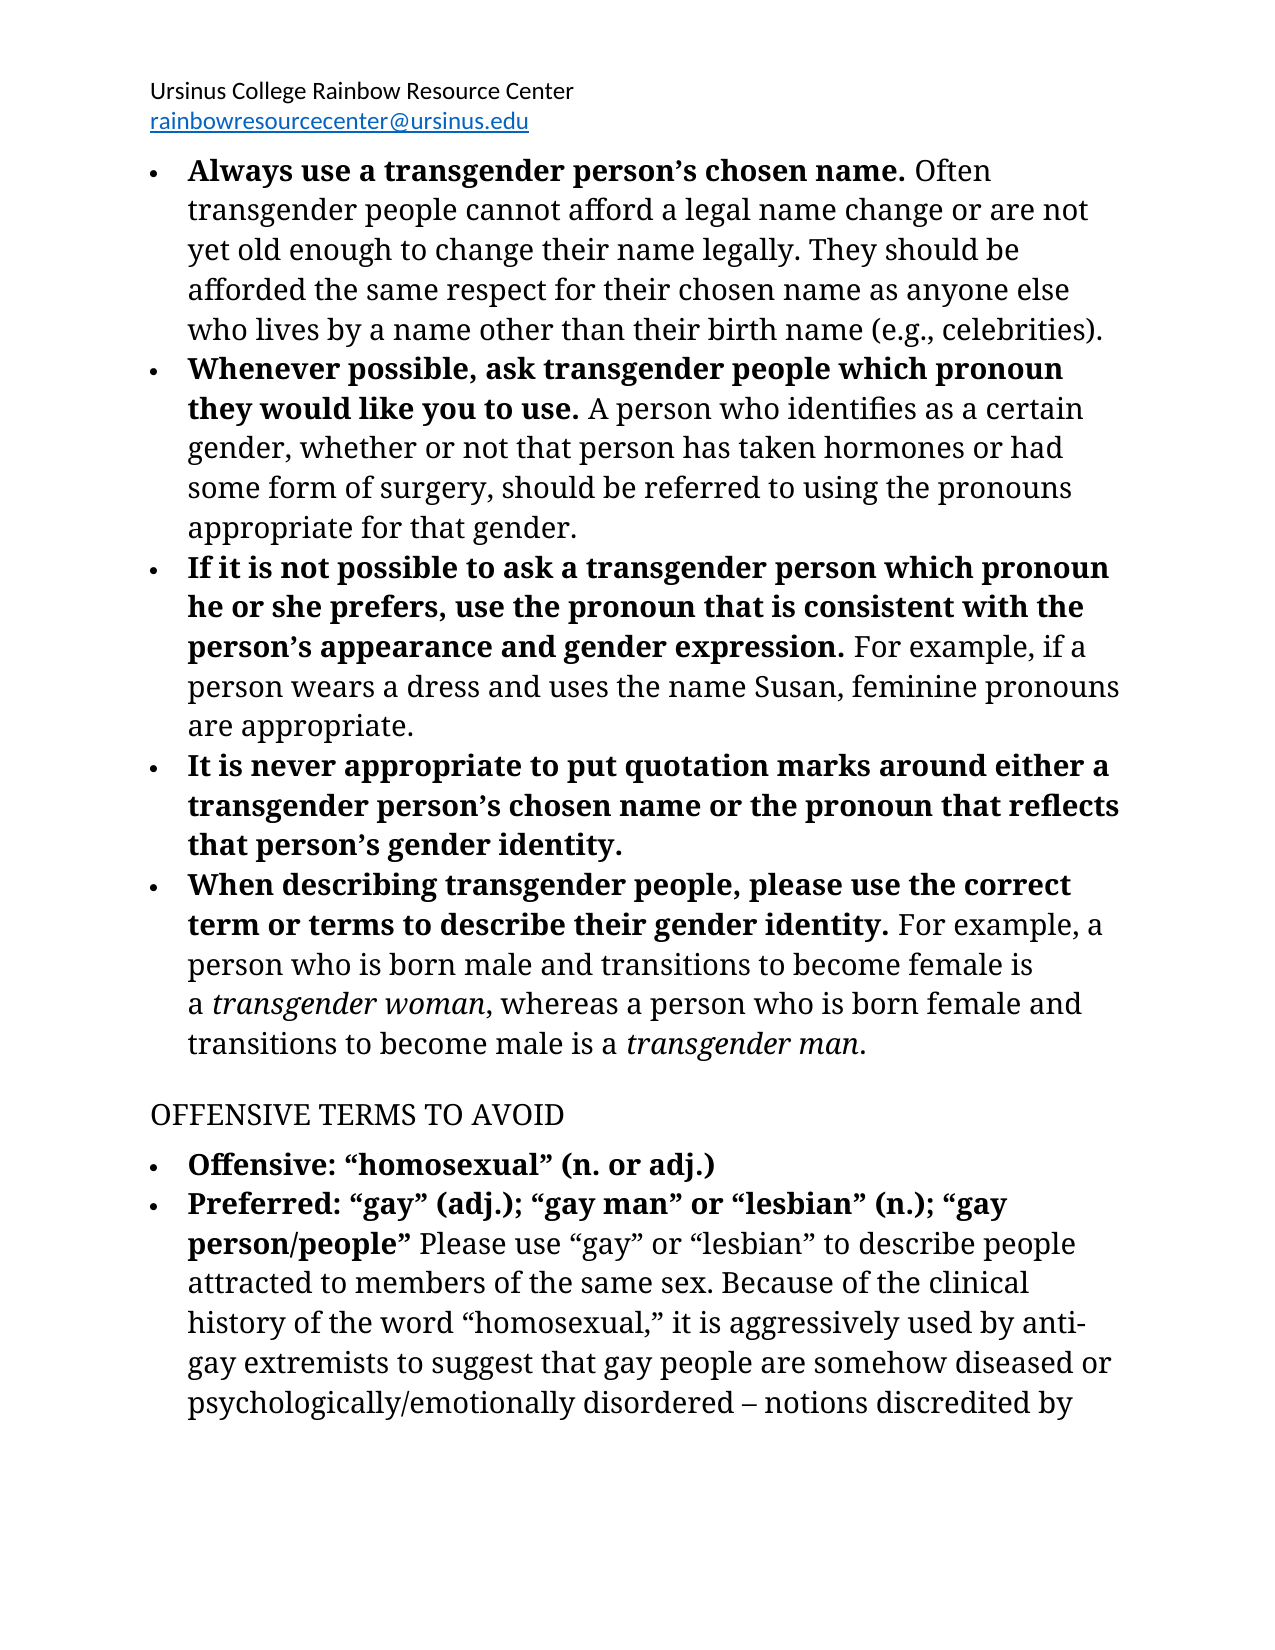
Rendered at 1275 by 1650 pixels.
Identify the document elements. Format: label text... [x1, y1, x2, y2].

list It is never appropriate to put quotation marks around either a transgender person’s chosen name or the pronoun that reflects that person’s gender identity. [150, 745, 1125, 864]
list Offensive: “homosexual” (n. or adj.) [150, 1144, 1125, 1183]
list If it is not possible to ask a transgender person which pronoun he or she prefers, use the pronoun that is consistent with the person’s appearance and gender expression. For example, if a person wears a dress and uses the name Susan, feminine pronouns are appropriate. [150, 547, 1125, 745]
text OFFENSIVE TERMS TO AVOID [150, 1094, 1125, 1134]
list Always use a transgender person’s chosen name. Often transgender people cannot afford a legal name change or are not yet old enough to change their name legally. They should be afforded the same respect for their chosen name as anyone else who lives by a name other than their birth name (e.g., celebrities). [150, 150, 1125, 348]
list Whenever possible, ask transgender people which pronoun they would like you to use. A person who identifies as a certain gender, whether or not that person has taken hormones or had some form of surgery, should be referred to using the pronouns appropriate for that gender. [150, 348, 1125, 547]
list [150, 1183, 1125, 1422]
list When describing transgender people, please use the correct term or terms to describe their gender identity. For example, a person who is born male and transitions to become female is a transgender woman, whereas a person who is born female and transitions to become male is a transgender man. [150, 864, 1125, 1063]
